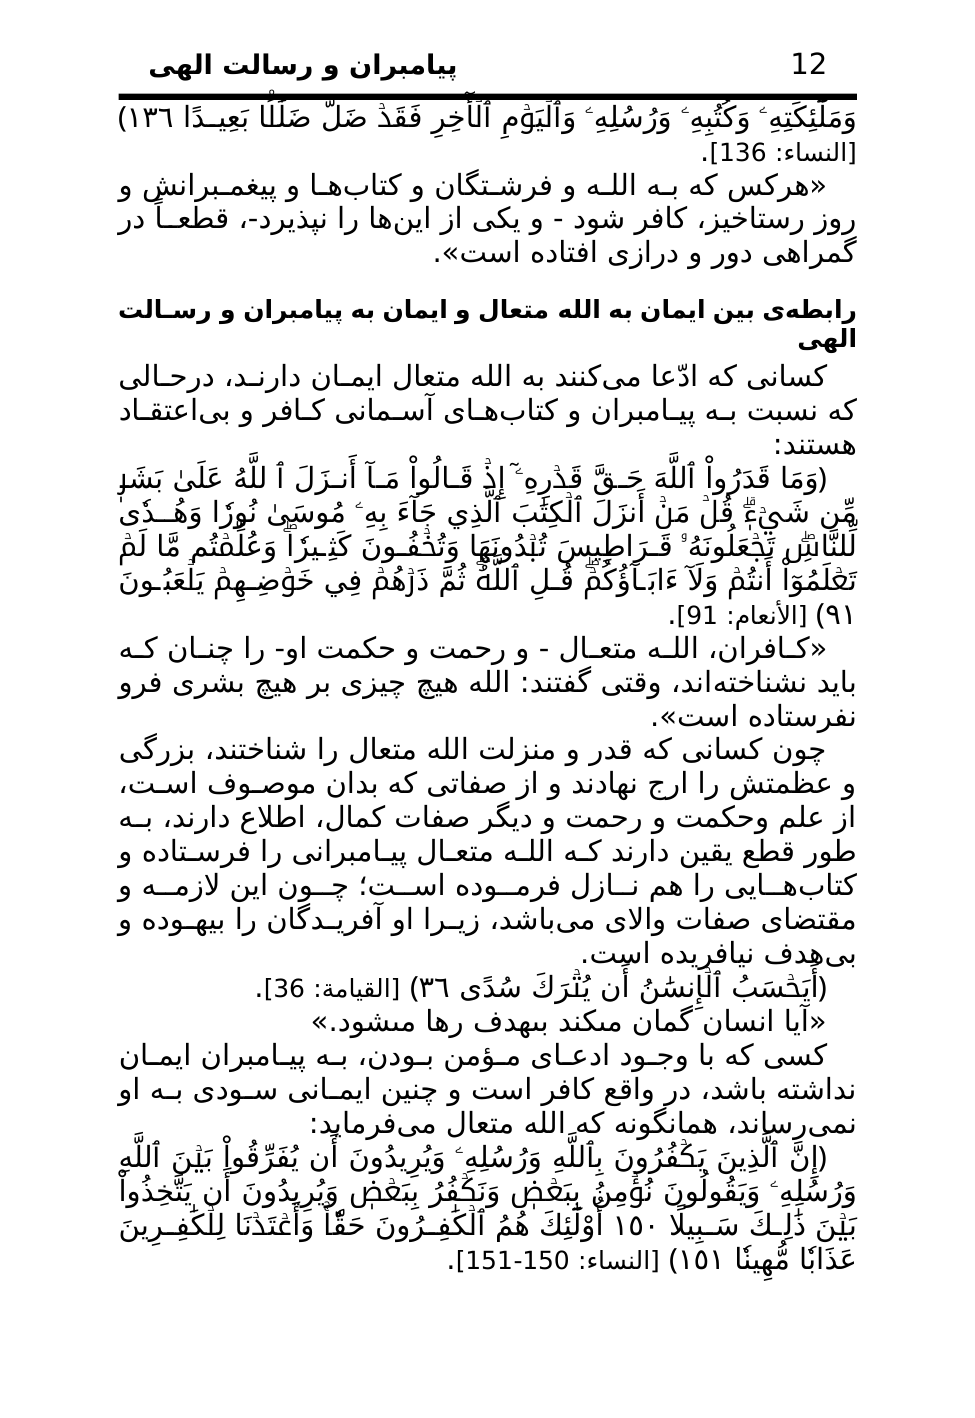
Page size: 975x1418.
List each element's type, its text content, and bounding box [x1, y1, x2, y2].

text ﴿وَمَا قَدَرُواْ ٱللَّهَ حَقَّ قَدۡرِهِۦٓ إِذۡ قَالُواْ مَآ أَنزَلَ ٱللَّهُ عَلَىٰ بَشَرٖ مِّن شَيۡءٖۗ قُلۡ مَنۡ أَنزَلَ ٱلۡكِتَٰبَ ٱلَّذِي جَآءَ بِهِۦ مُوسَىٰ نُورٗا وَهُدٗى لِّلنَّاسِۖ تَجۡعَلُونَهُۥ قَرَاطِيسَ تُبۡدُونَهَا وَتُخۡفُونَ كَثِيرٗاۖ وَعُلِّمۡتُم مَّا لَمۡ تَعۡلَمُوٓاْ أَنتُمۡ وَلَآ ءَابَآؤُكُمۡۖ قُلِ ٱللَّهُۖ ثُمَّ ذَرۡهُمۡ فِي خَوۡضِهِمۡ يَلۡعَبُونَ ٩١﴾ [الأنعام: 91]. [118, 461, 857, 631]
text کسانی که ادّعا می‌کنند به الله متعال ایمان دارند، درحالی که نسبت به پیامبران و کتاب‌های آسمانی کافر و بی‌اعتقاد هستند: [118, 359, 857, 461]
text چون کسانی که قدر و منزلت الله متعال را شناختند، بزرگی و عظمتش را ارج نهادند و از صفاتی که بدان موصوف است، از علم وحکمت و رحمت و دیگر صفات کمال، اطلاع دارند، به طور قطع یقین دارند که الله متعال پیامبرانی را فرستاده و کتاب‌هایی را هم نازل فرموده است؛ چون این لازمه و مقتضای صفات والای می‌باشد، زیرا او آفریدگان را بیهوده و بی‌هدف نیافریده است. [118, 733, 857, 971]
text ﴿أَيَحۡسَبُ ٱلۡإِنسَٰنُ أَن يُتۡرَكَ سُدًى ٣٦﴾ [القیامة: 36]. [118, 971, 857, 1004]
text ﴿إِنَّ ٱلَّذِينَ يَكۡفُرُونَ بِٱللَّهِ وَرُسُلِهِۦ وَيُرِيدُونَ أَن يُفَرِّقُواْ بَيۡنَ ٱللَّهِ وَرُسُلِهِۦ وَيَقُولُونَ نُؤۡمِنُ بِبَعۡضٖ وَنَكۡفُرُ بِبَعۡضٖ وَيُرِيدُونَ أَن يَتَّخِذُواْ بَيۡنَ ذَٰلِكَ سَبِيلًا ١٥٠ أُوْلَٰٓئِكَ هُمُ ٱلۡكَٰفِرُونَ حَقّٗاۚ وَأَعۡتَدۡنَا لِلۡكَٰفِرِينَ عَذَابٗا مُّهِينٗا ١٥١﴾ [النساء: 150-151]. [118, 1140, 857, 1276]
text «هرکس که به الله و فرشتگان و کتاب‌ها و پیغمبرانش و روز رستاخیز، کافر شود - و یکی از این‌ها را نپذیرد-، قطعاً در گمراهی دور و درازی افتاده است». [118, 168, 857, 270]
text «کافران، الله متعال - و رحمت و حکمت او- را چنان که باید نشناخته‌اند، وقتی گفتند: الله هیچ چیزی بر هیچ بشری فرو نفرستاده است». [118, 631, 857, 733]
subtitle رابطه‌ی بين ايمان به الله متعال و ايمان به پيامبران و رسالت الهی [118, 295, 857, 353]
text «آیا انسان گمان مى‏کند بى‏هدف رها مى‏شود.» [118, 1004, 857, 1038]
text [118, 100, 857, 168]
text کسی که با وجود ادعای مؤمن بودن، به پیامبران ایمان نداشته باشد، در واقع کافر است و چنین ایمانی سودی به او نمی‌رساند، همانگونه که الله متعال می‌فرماید: [118, 1038, 857, 1140]
